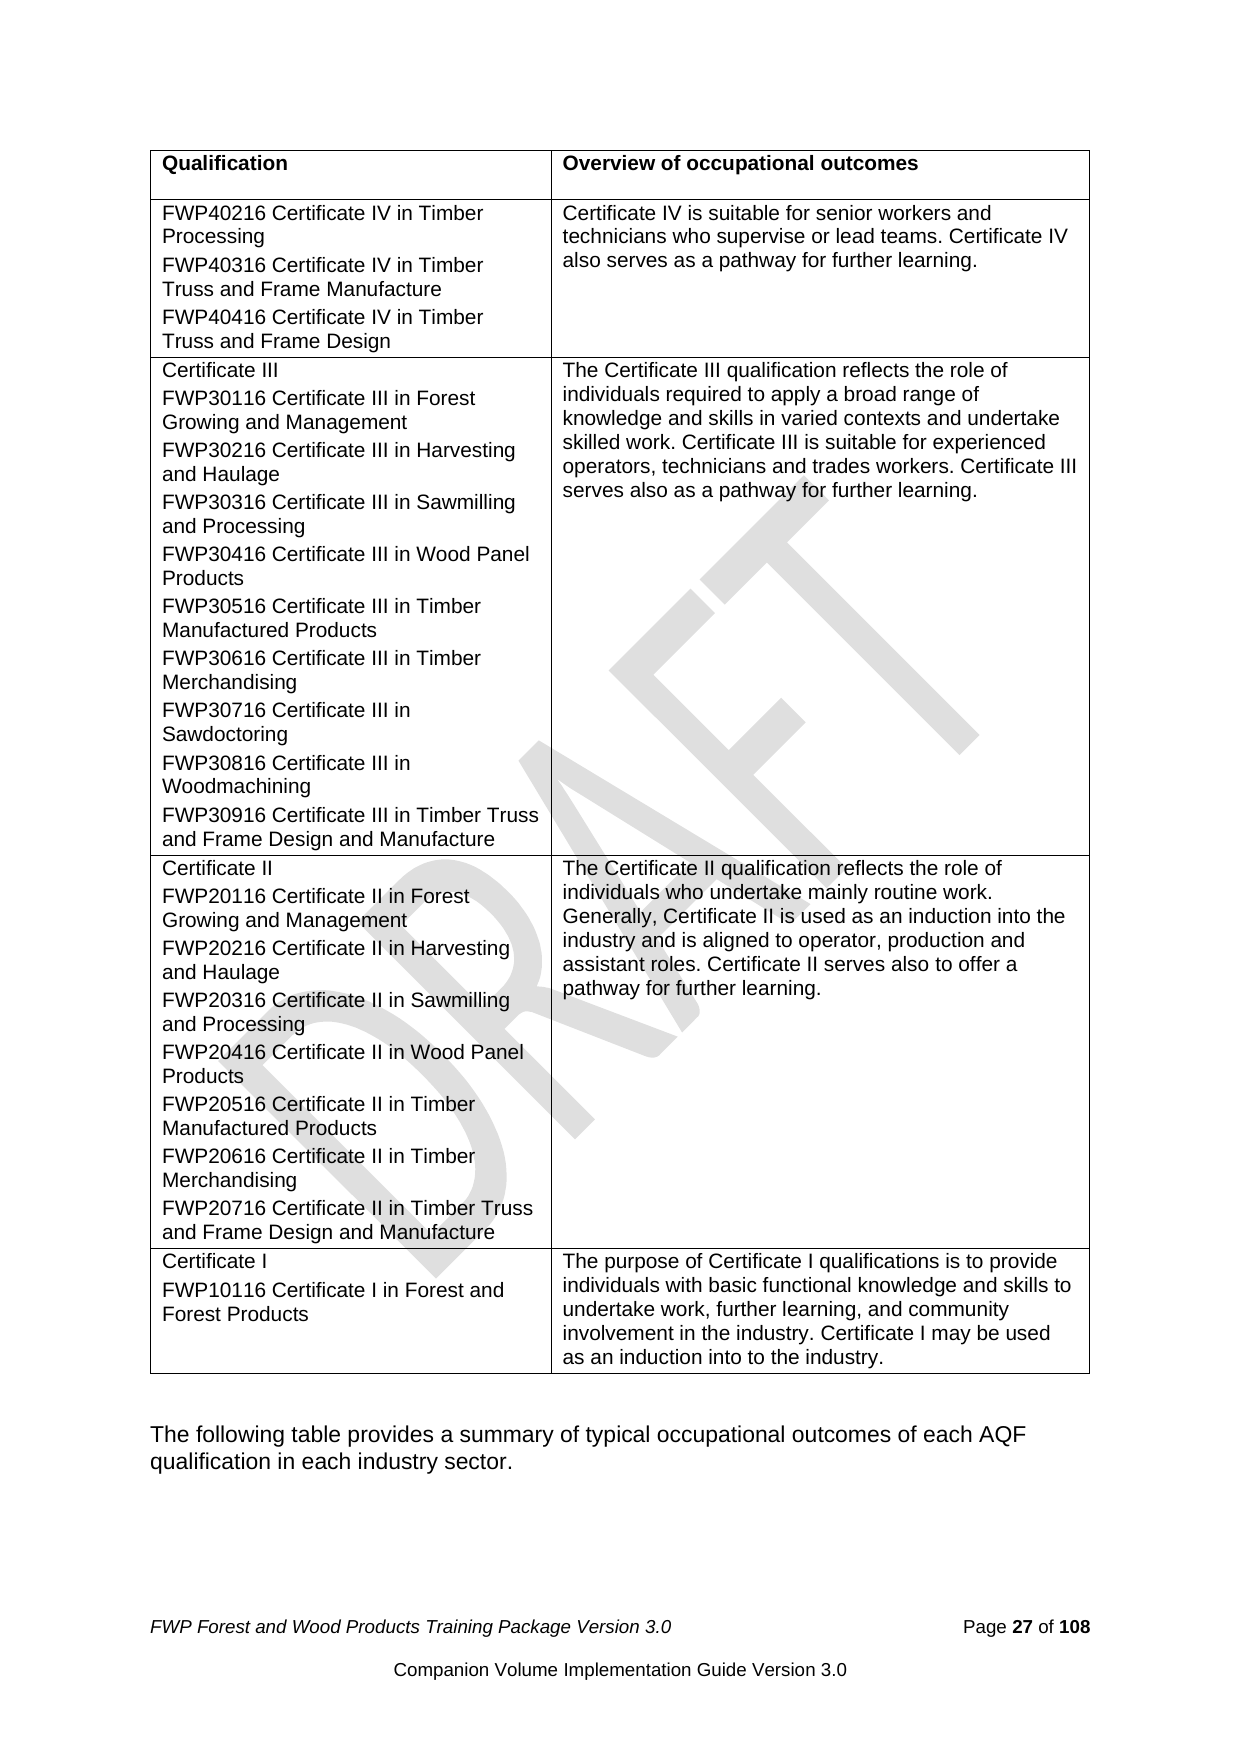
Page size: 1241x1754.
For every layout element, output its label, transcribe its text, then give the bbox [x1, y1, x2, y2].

table_cell The purpose of Certificate I qualifications is to provide individuals with basic functional knowledge and skills to undertake work, further learning, and community involvement in the industry. Certificate I may be used as an induction into to the industry. [552, 1249, 1089, 1373]
table_cell Certificate II FWP20116 Certificate II in Forest Growing and Management FWP20216 Certificate II in Harvesting and Haulage FWP20316 Certificate II in Sawmilling and Processing FWP20416 Certificate II in Wood Panel Products FWP20516 Certificate II in Timber Manufactured Products FWP20616 Certificate II in Timber Merchandising FWP20716 Certificate II in Timber Truss and Frame Design and Manufacture [151, 856, 551, 1248]
table_cell Certificate I FWP10116 Certificate I in Forest and Forest Products [151, 1249, 551, 1373]
text The following table provides a summary of typical occupational outcomes of each AQF qualification in each industry sector. [150, 1421, 1090, 1474]
table_cell The Certificate II qualification reflects the role of individuals who undertake mainly routine work. Generally, Certificate II is used as an induction into the industry and is aligned to operator, production and assistant roles. Certificate II serves also to offer a pathway for further learning. [552, 856, 1089, 1248]
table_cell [552, 200, 1089, 357]
table_cell Certificate III FWP30116 Certificate III in Forest Growing and Management FWP30216 Certificate III in Harvesting and Haulage FWP30316 Certificate III in Sawmilling and Processing FWP30416 Certificate III in Wood Panel Products FWP30516 Certificate III in Timber Manufactured Products FWP30616 Certificate III in Timber Merchandising FWP30716 Certificate III in Sawdoctoring FWP30816 Certificate III in Woodmachining FWP30916 Certificate III in Timber Truss and Frame Design and Manufacture [151, 358, 551, 854]
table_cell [151, 200, 551, 357]
table_header Overview of occupational outcomes [552, 151, 1089, 199]
table_cell The Certificate III qualification reflects the role of individuals required to apply a broad range of knowledge and skills in varied contexts and undertake skilled work. Certificate III is suitable for experienced operators, technicians and trades workers. Certificate III serves also as a pathway for further learning. [552, 358, 1089, 854]
table_header Qualification [151, 151, 551, 199]
